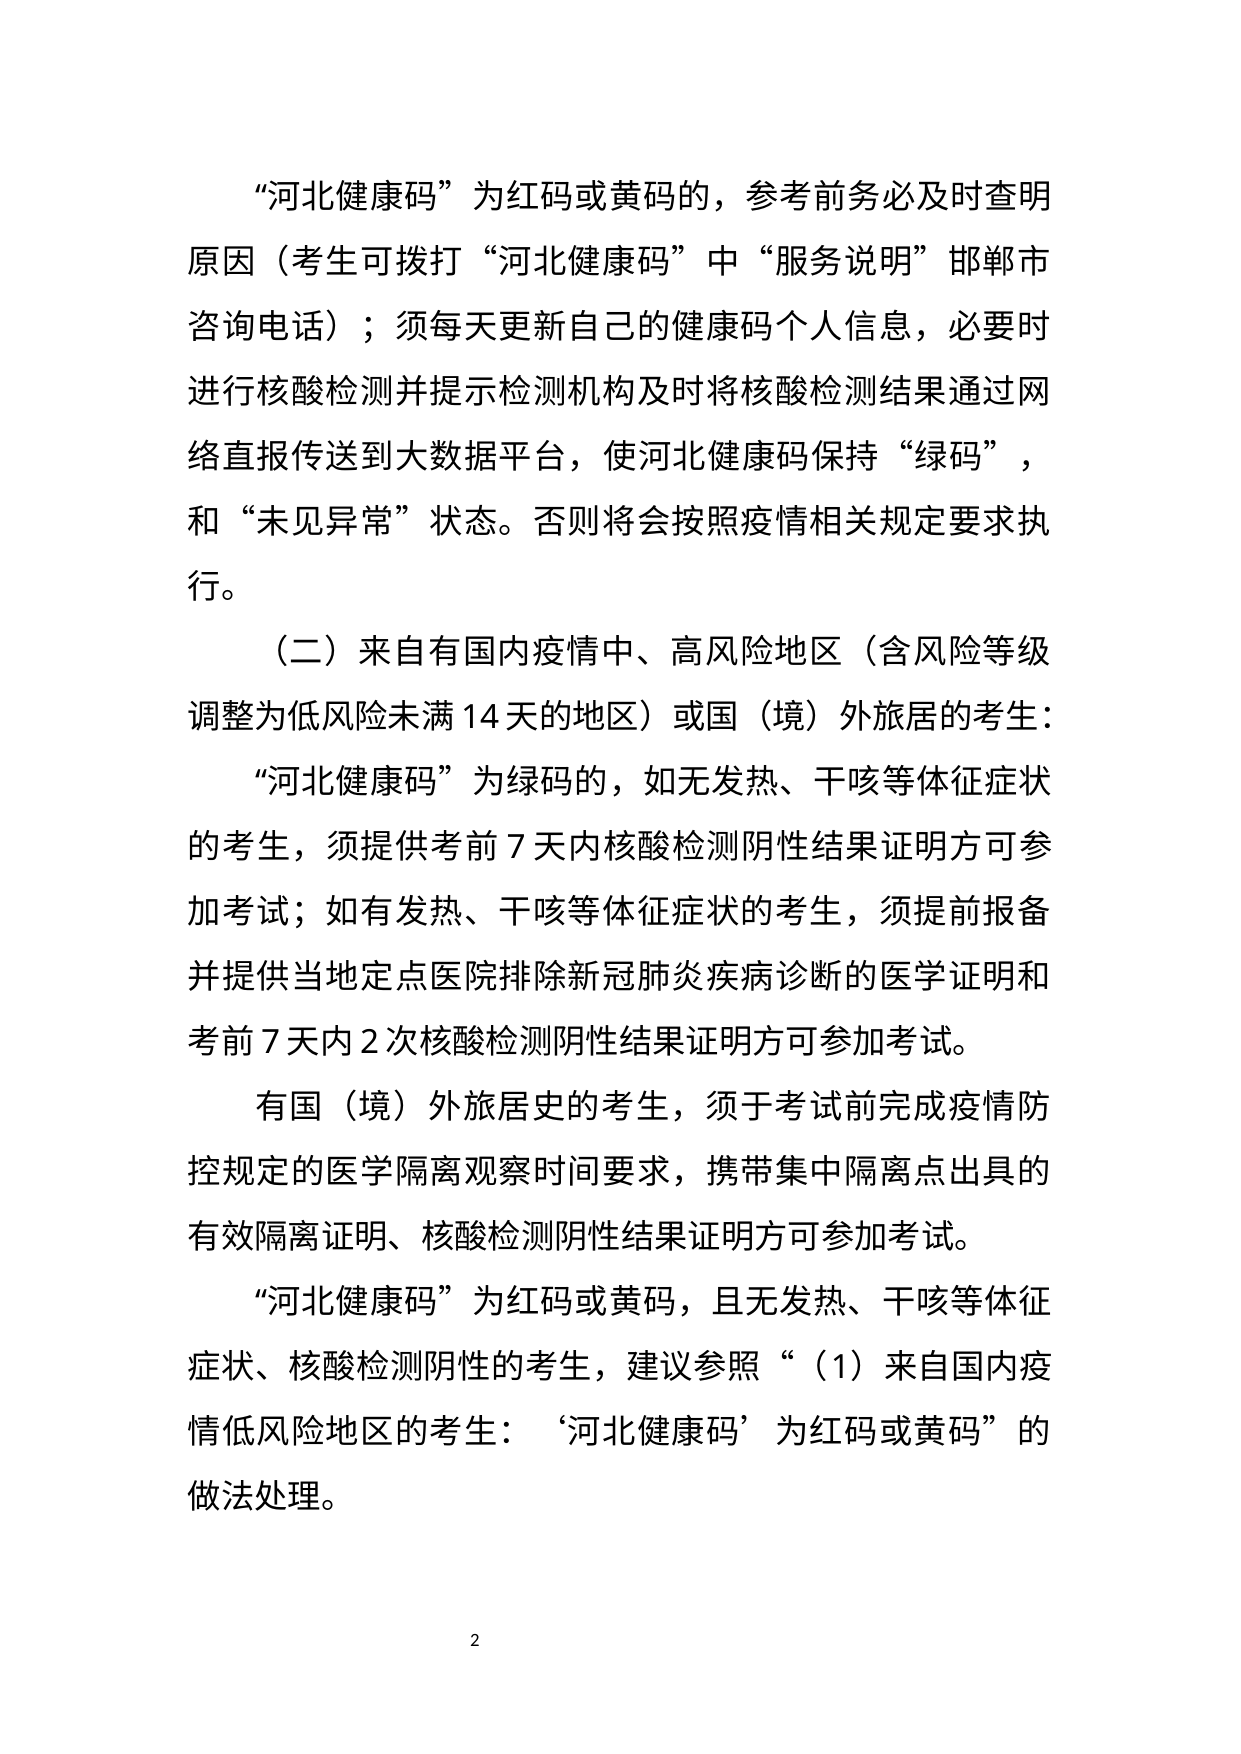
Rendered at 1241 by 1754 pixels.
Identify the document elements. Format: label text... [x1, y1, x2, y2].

text “河北健康码”为绿码的，如无发热、干咳等体征症状的考生，须提供考前7天内核酸检测阴性结果证明方可参加考试；如有发热、干咳等体征症状的考生，须提前报备并提供当地定点医院排除新冠肺炎疾病诊断的医学证明和考前7天内2次核酸检测阴性结果证明方可参加考试。 [187, 747, 1053, 1072]
text “河北健康码”为红码或黄码，且无发热、干咳等体征症状、核酸检测阴性的考生，建议参照“（1）来自国内疫情低风险地区的考生：‘河北健康码’为红码或黄码”的做法处理。 [187, 1267, 1053, 1527]
text 有国（境）外旅居史的考生，须于考试前完成疫情防控规定的医学隔离观察时间要求，携带集中隔离点出具的有效隔离证明、核酸检测阴性结果证明方可参加考试。 [187, 1072, 1053, 1267]
text （二）来自有国内疫情中、高风险地区（含风险等级调整为低风险未满14天的地区）或国（境）外旅居的考生： [187, 617, 1053, 747]
text “河北健康码”为红码或黄码的，参考前务必及时查明原因（考生可拨打“河北健康码”中“服务说明”邯郸市咨询电话）；须每天更新自己的健康码个人信息，必要时进行核酸检测并提示检测机构及时将核酸检测结果通过网络直报传送到大数据平台，使河北健康码保持“绿码”，和“未见异常”状态。否则将会按照疫情相关规定要求执行。 [187, 162, 1053, 617]
